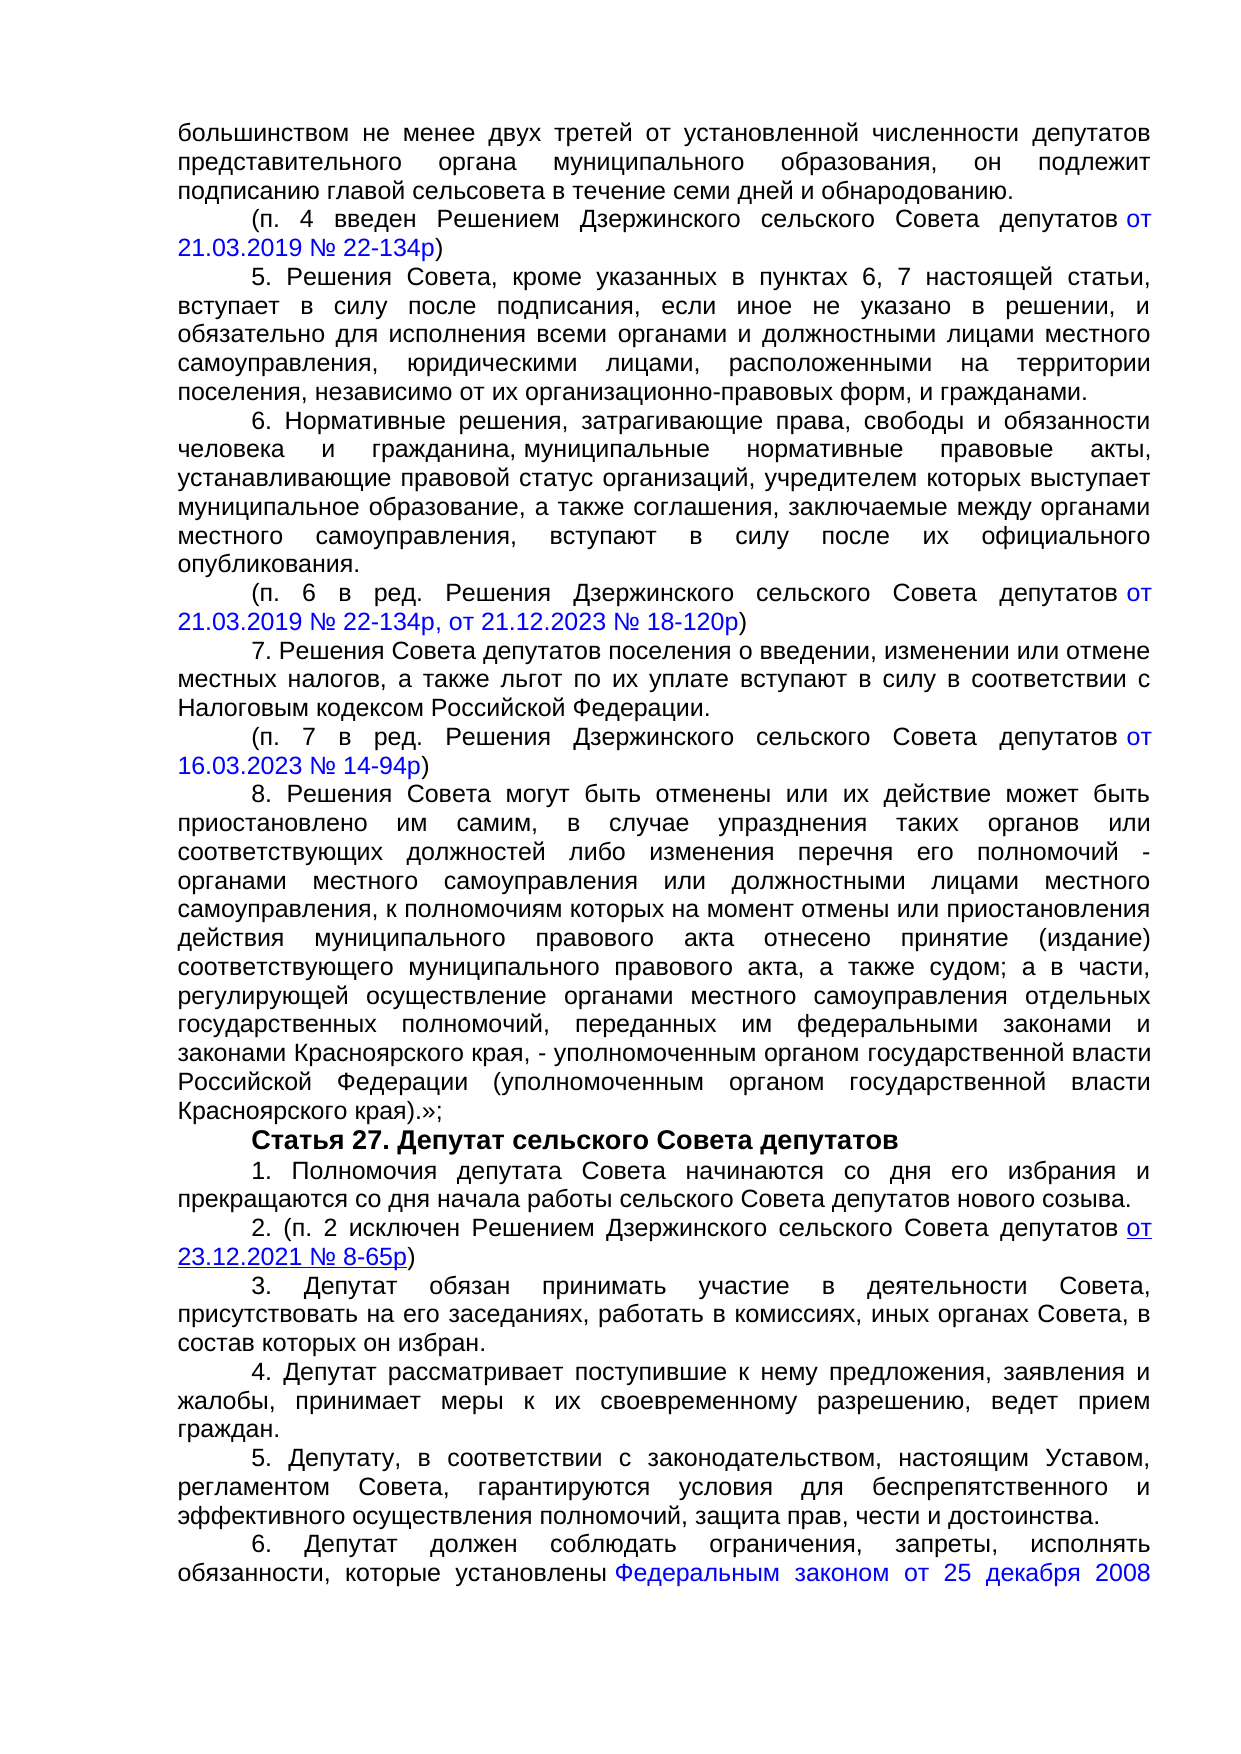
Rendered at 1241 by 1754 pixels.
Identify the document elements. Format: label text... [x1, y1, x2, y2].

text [177, 1529, 1152, 1587]
text 4. Депутат рассматривает поступившие к нему предложения, заявления и жалобы, принимает меры к их своевременному разрешению, ведет прием граждан. [177, 1357, 1152, 1443]
text 1. Полномочия депутата Совета начинаются со дня его избрания и прекращаются со дня начала работы сельского Совета депутатов нового созыва. [177, 1156, 1152, 1213]
text Статья 27. Депутат сельского Совета депутатов [177, 1124, 1152, 1156]
text 7. Решения Совета депутатов поселения о введении, изменении или отмене местных налогов, а также льгот по их уплате вступают в силу в соответствии с Налоговым кодексом Российской Федерации. [177, 636, 1152, 722]
text (п. 6 в ред. Решения Дзержинского сельского Совета депутатов от 21.03.2019 № 22-134р, от 21.12.2023 № 18-120р) [177, 578, 1152, 636]
text 5. Решения Совета, кроме указанных в пунктах 6, 7 настоящей статьи, вступает в силу после подписания, если иное не указано в решении, и обязательно для исполнения всеми органами и должностными лицами местного самоуправления, юридическими лицами, расположенными на территории поселения, независимо от их организационно-правовых форм, и гражданами. [177, 262, 1152, 406]
text 6. Нормативные решения, затрагивающие права, свободы и обязанности человека и гражданина, муниципальные нормативные правовые акты, устанавливающие правовой статус организаций, учредителем которых выступает муниципальное образование, а также соглашения, заключаемые между органами местного самоуправления, вступают в силу после их официального опубликования. [177, 406, 1152, 578]
text (п. 7 в ред. Решения Дзержинского сельского Совета депутатов от 16.03.2023 № 14-94р) [177, 722, 1152, 779]
text 3. Депутат обязан принимать участие в деятельности Совета, присутствовать на его заседаниях, работать в комиссиях, иных органах Совета, в состав которых он избран. [177, 1271, 1152, 1357]
text 8. Решения Совета могут быть отменены или их действие может быть приостановлено им самим, в случае упразднения таких органов или соответствующих должностей либо изменения перечня его полномочий - органами местного самоуправления или должностными лицами местного самоуправления, к полномочиям которых на момент отмены или приостановления действия муниципального правового акта отнесено принятие (издание) соответствующего муниципального правового акта, а также судом; а в части, регулирующей осуществление органами местного самоуправления отдельных государственных полномочий, переданных им федеральными законами и законами Красноярского края, - уполномоченным органом государственной власти Российской Федерации (уполномоченным органом государственной власти Красноярского края).»; [177, 779, 1152, 1124]
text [177, 118, 1152, 204]
text 5. Депутату, в соответствии с законодательством, настоящим Уставом, регламентом Совета, гарантируются условия для беспрепятственного и эффективного осуществления полномочий, защита прав, чести и достоинства. [177, 1443, 1152, 1529]
text 2. (п. 2 исключен Решением Дзержинского сельского Совета депутатов от 23.12.2021 № 8-65р) [177, 1213, 1152, 1271]
text (п. 4 введен Решением Дзержинского сельского Совета депутатов от 21.03.2019 № 22-134р) [177, 204, 1152, 262]
